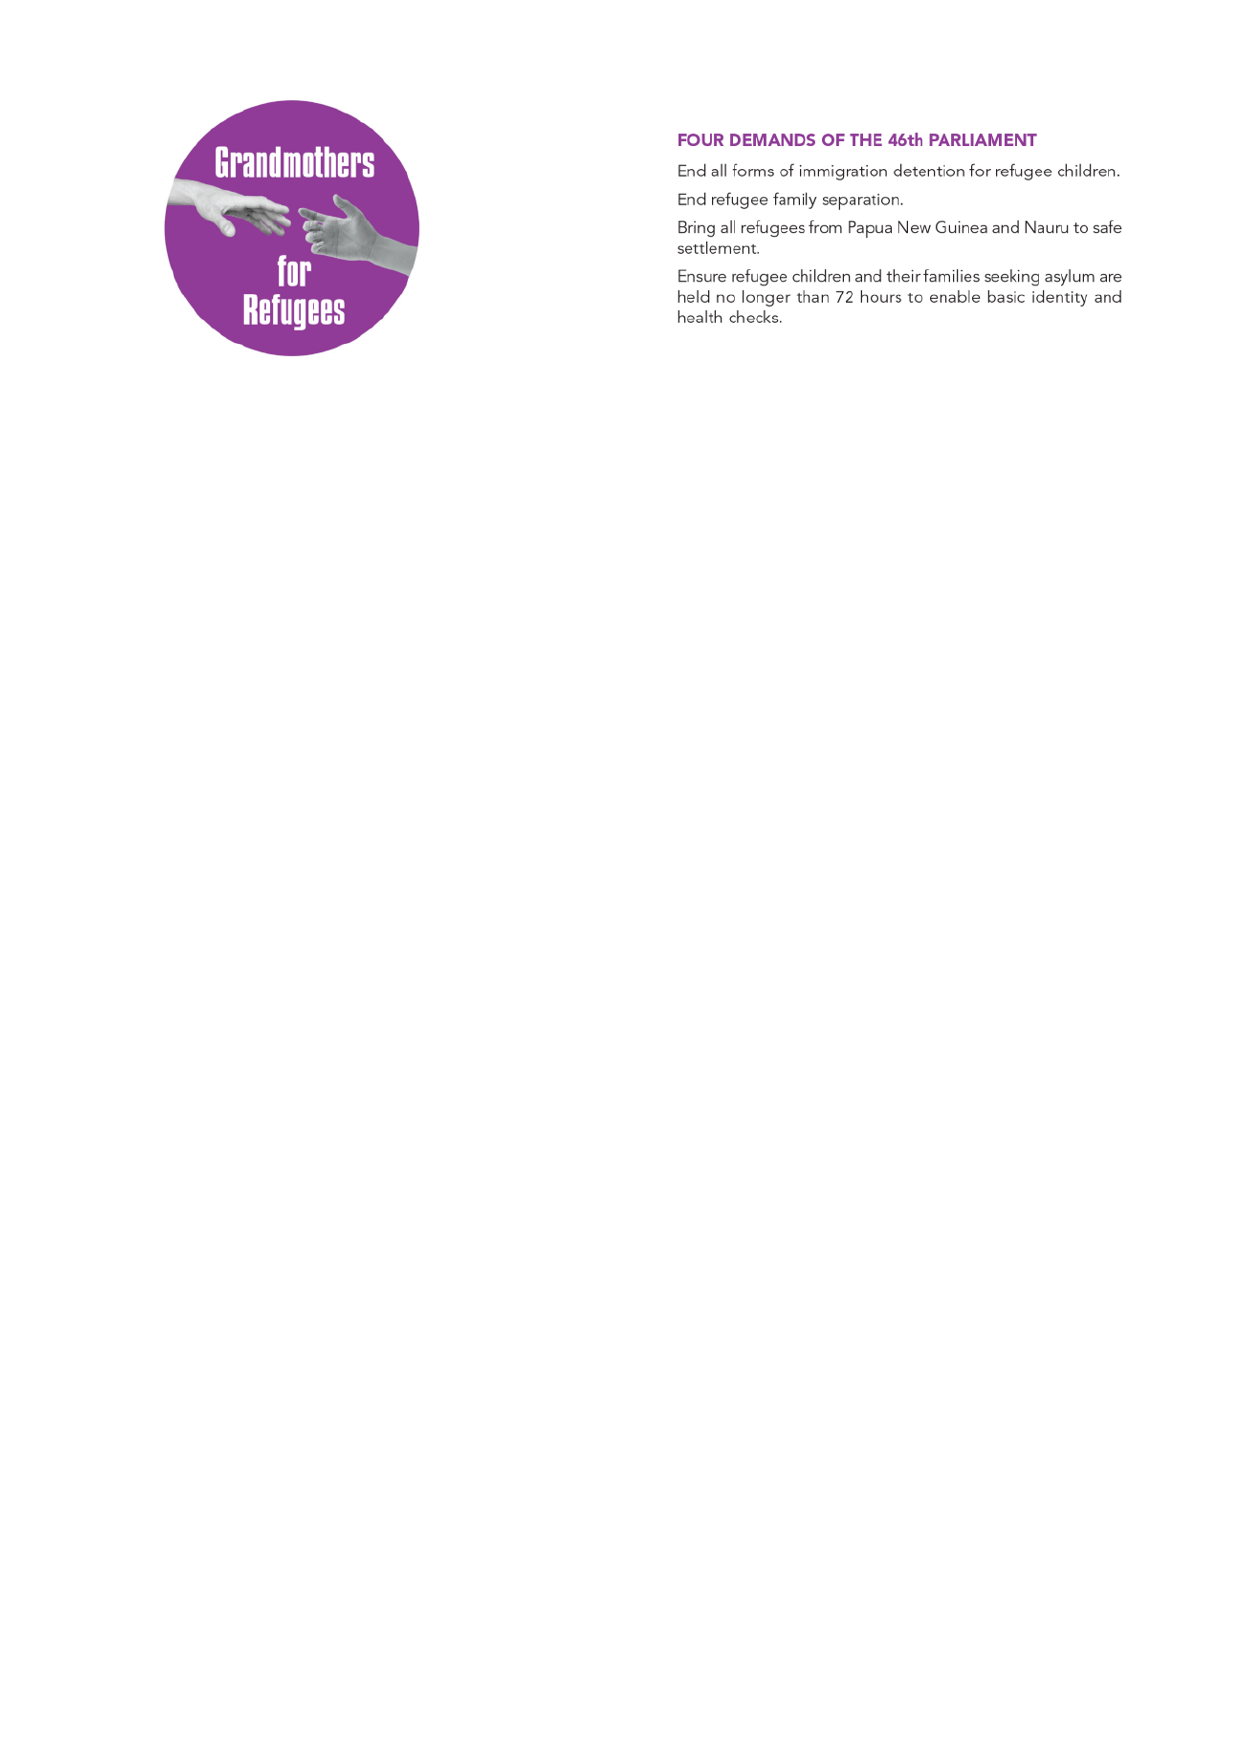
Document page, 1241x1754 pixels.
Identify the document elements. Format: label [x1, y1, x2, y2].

picture [150, 73, 1132, 393]
